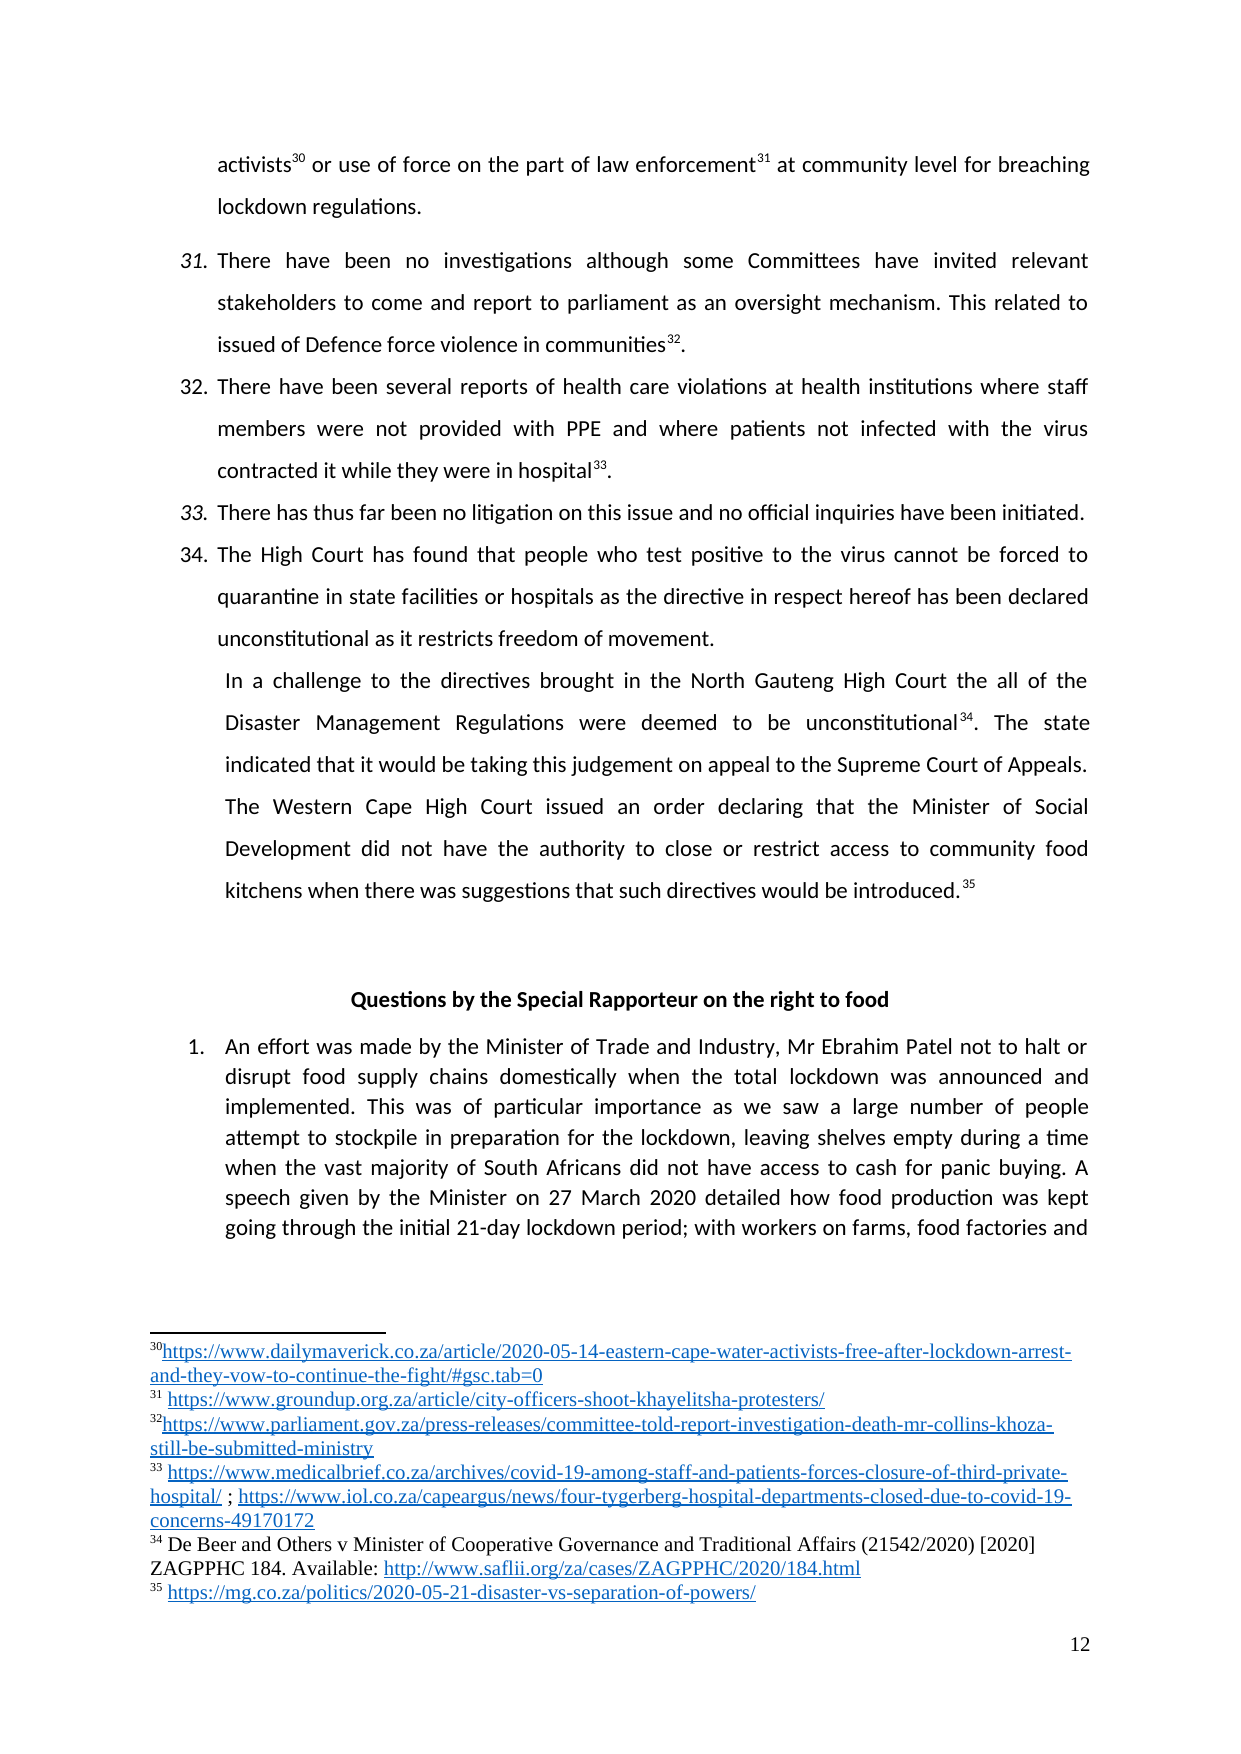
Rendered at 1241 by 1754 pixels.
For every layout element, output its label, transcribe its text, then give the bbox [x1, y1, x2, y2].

list There have been no investigations although some Committees have invited relevant stakeholders to come and report to parliament as an oversight mechanism. This related to issued of Defence force violence in communities. [179, 246, 1090, 358]
list The High Court has found that people who test positive to the virus cannot be forced to quarantine in state facilities or hospitals as the directive in respect hereof has been declared unconstitutional as it restricts freedom of movement. [179, 540, 1090, 652]
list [179, 150, 1090, 220]
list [187, 1032, 1090, 1241]
list There have been several reports of health care violations at health institutions where staff members were not provided with PPE and where patients not infected with the virus contracted it while they were in hospital. [179, 372, 1090, 484]
list There has thus far been no litigation on this issue and no official inquiries have been initiated. [179, 498, 1090, 526]
list In a challenge to the directives brought in the North Gauteng High Court the all of the Disaster Management Regulations were deemed to be unconstitutional. The state indicated that it would be taking this judgement on appeal to the Supreme Court of Appeals. The Western Cape High Court issued an order declaring that the Minister of Social Development did not have the authority to close or restrict access to community food kitchens when there was suggestions that such directives would be introduced. [225, 666, 1090, 904]
text Questions by the Special Rapporteur on the right to food [150, 985, 1090, 1013]
